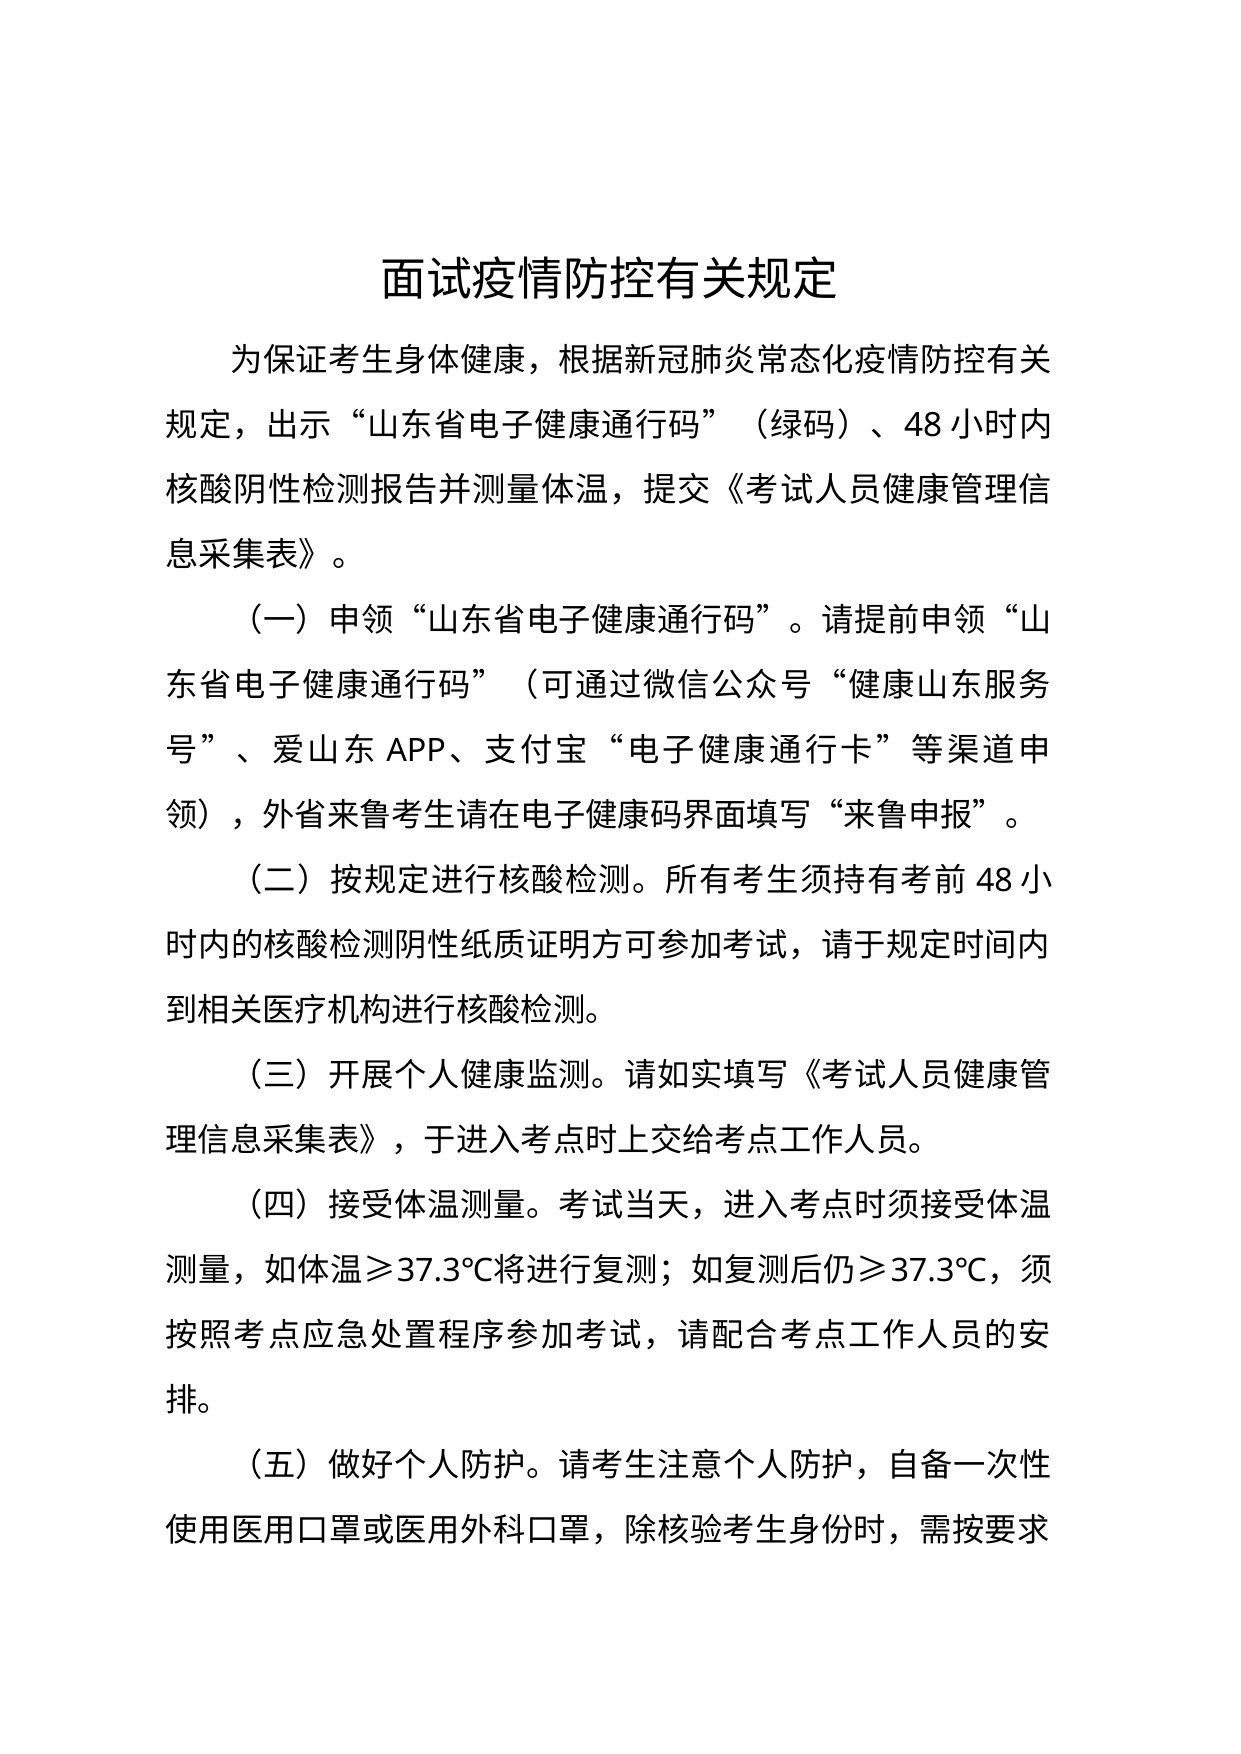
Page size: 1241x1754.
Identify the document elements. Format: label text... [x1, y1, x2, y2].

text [165, 1429, 1053, 1559]
text （三）开展个人健康监测。请如实填写《考试人员健康管理信息采集表》，于进入考点时上交给考点工作人员。 [165, 1039, 1053, 1169]
text （四）接受体温测量。考试当天，进入考点时须接受体温测量，如体温≥37.3℃将进行复测；如复测后仍≥37.3℃，须按照考点应急处置程序参加考试，请配合考点工作人员的安排。 [165, 1169, 1053, 1429]
text 为保证考生身体健康，根据新冠肺炎常态化疫情防控有关规定，出示“山东省电子健康通行码”（绿码）、48小时内核酸阴性检测报告并测量体温，提交《考试人员健康管理信息采集表》。 [165, 324, 1053, 584]
text 面试疫情防控有关规定 [165, 227, 1053, 324]
text （一）申领“山东省电子健康通行码”。请提前申领“山东省电子健康通行码”（可通过微信公众号“健康山东服务号”、爱山东APP、支付宝“电子健康通行卡”等渠道申领），外省来鲁考生请在电子健康码界面填写“来鲁申报”。 [165, 584, 1053, 844]
text （二）按规定进行核酸检测。所有考生须持有考前48小时内的核酸检测阴性纸质证明方可参加考试，请于规定时间内到相关医疗机构进行核酸检测。 [165, 844, 1053, 1039]
